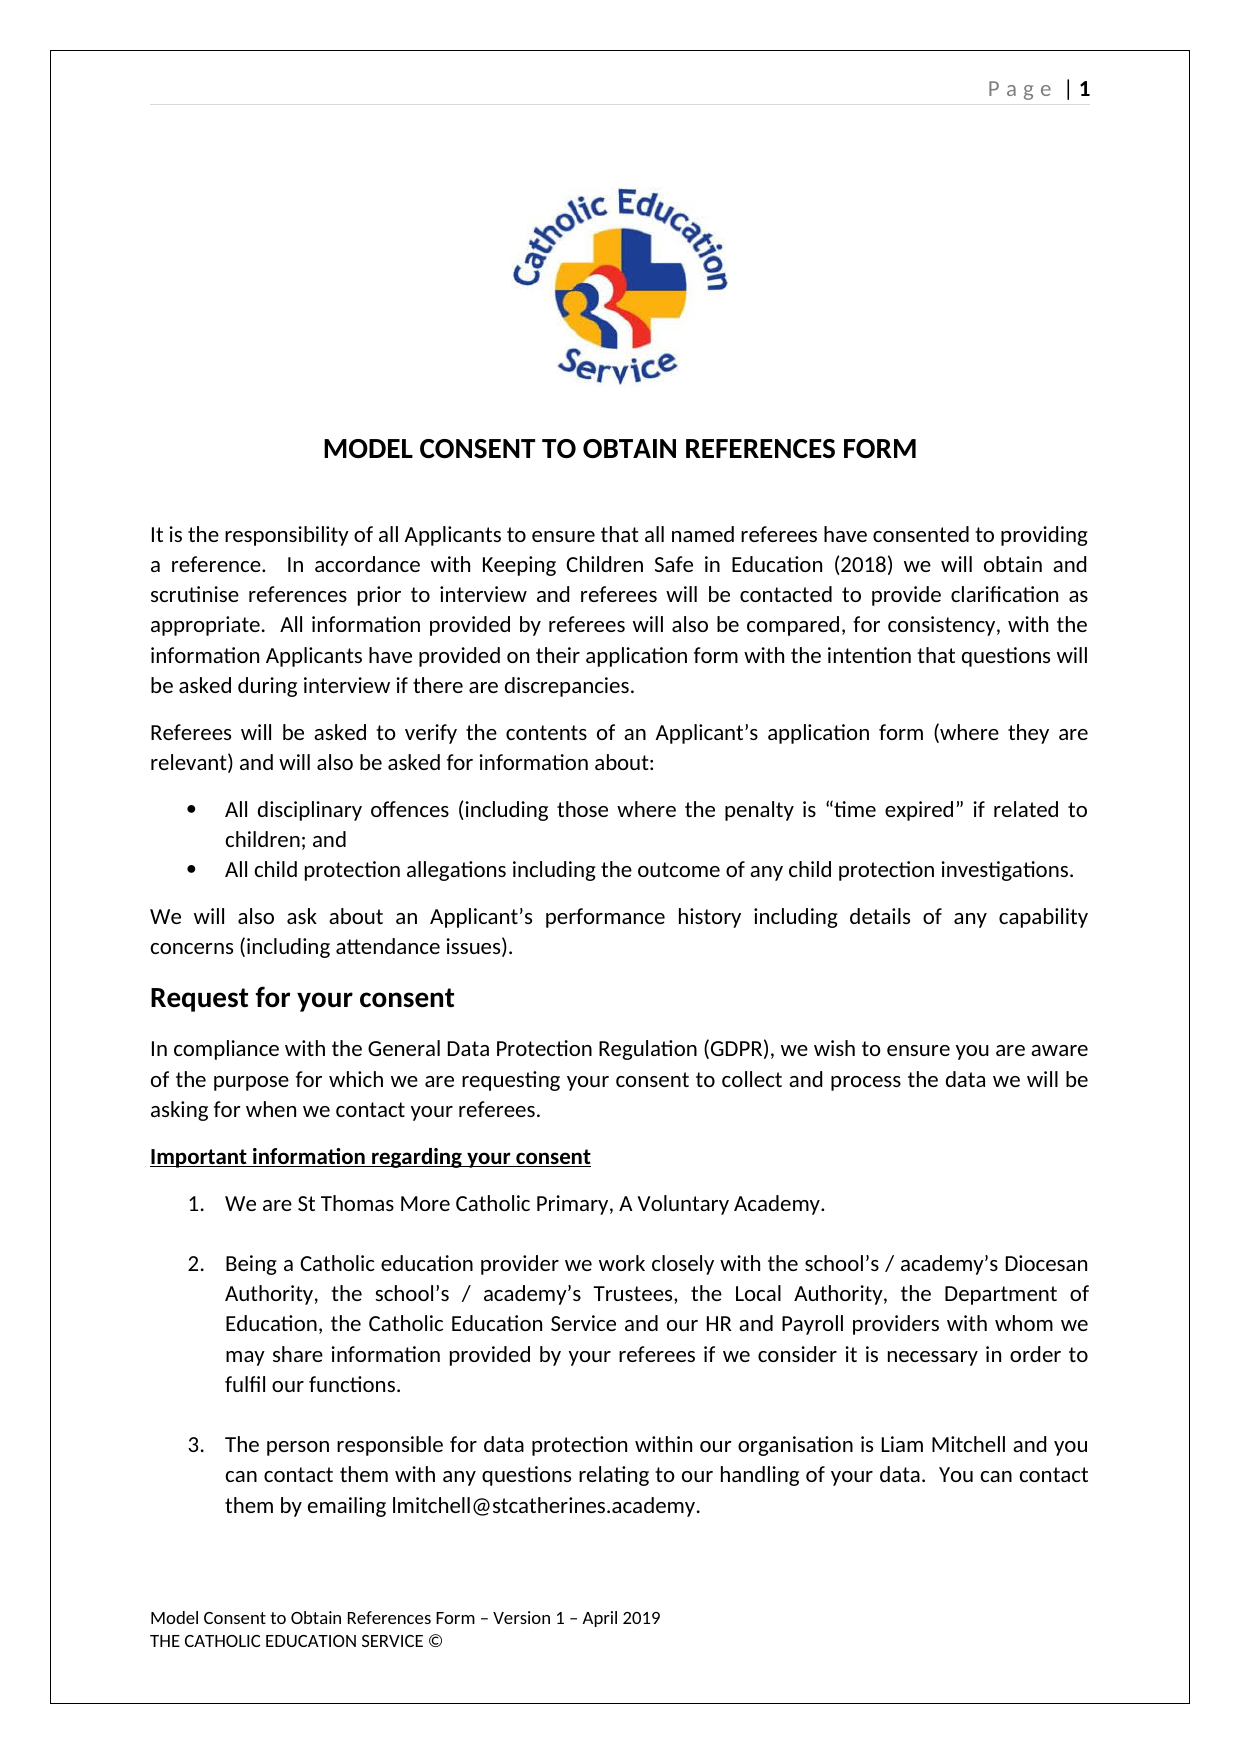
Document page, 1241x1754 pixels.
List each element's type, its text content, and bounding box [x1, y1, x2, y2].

text In compliance with the General Data Protection Regulation (GDPR), we wish to ensure you are aware of the purpose for which we are requesting your consent to collect and process the data we will be asking for when we contact your referees. [150, 1034, 1090, 1123]
picture [511, 187, 729, 387]
title MODEL CONSENT TO OBTAIN REFERENCES FORM [150, 430, 1090, 466]
text We will also ask about an Applicant’s performance history including details of any capability concerns (including attendance issues). [150, 902, 1090, 961]
list The person responsible for data protection within our organisation is Liam Mitchell and you can contact them with any questions relating to our handling of your data. You can contact them by emailing lmitchell@stcatherines.academy. [187, 1430, 1090, 1519]
list We are St Thomas More Catholic Primary, A Voluntary Academy. [187, 1189, 1090, 1217]
text Request for your consent [150, 979, 1090, 1015]
text Referees will be asked to verify the contents of an Applicant’s application form (where they are relevant) and will also be asked for information about: [150, 718, 1090, 776]
list All child protection allegations including the outcome of any child protection investigations. [187, 855, 1090, 883]
text Important information regarding your consent [150, 1142, 1090, 1170]
text It is the responsibility of all Applicants to ensure that all named referees have consented to providing a reference. In accordance with Keeping Children Safe in Education (2018) we will obtain and scrutinise references prior to interview and referees will be contacted to provide clarification as appropriate. All information provided by referees will also be compared, for consistency, with the information Applicants have provided on their application form with the intention that questions will be asked during interview if there are discrepancies. [150, 520, 1090, 699]
list Being a Catholic education provider we work closely with the school’s / academy’s Diocesan Authority, the school’s / academy’s Trustees, the Local Authority, the Department of Education, the Catholic Education Service and our HR and Payroll providers with whom we may share information provided by your referees if we consider it is necessary in order to fulfil our functions. [187, 1249, 1090, 1398]
list All disciplinary offences (including those where the penalty is “time expired” if related to children; and [187, 795, 1090, 853]
